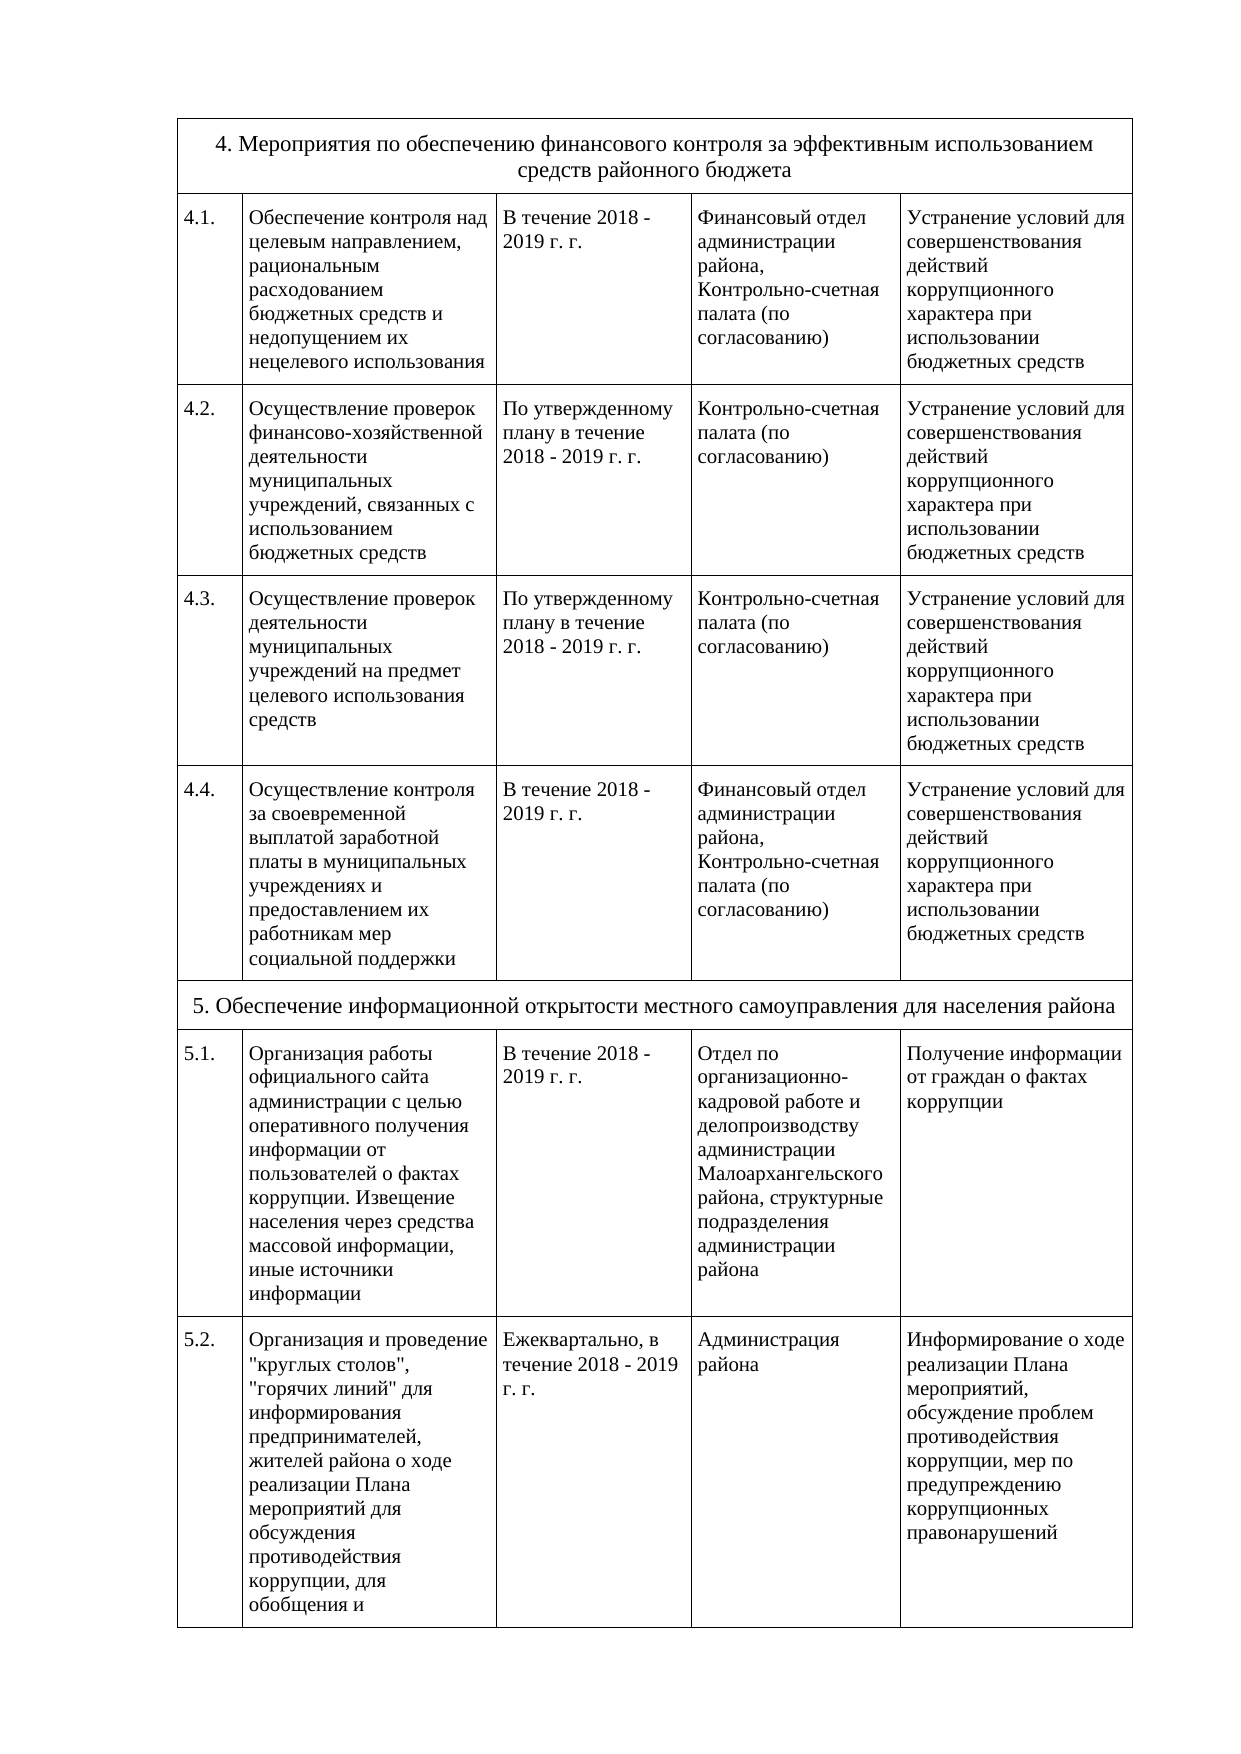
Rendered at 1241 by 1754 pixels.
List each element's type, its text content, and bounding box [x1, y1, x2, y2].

table_cell Контрольно-счетная палата (по согласованию) [692, 576, 900, 765]
table_cell Финансовый отдел администрации района, Контрольно-счетная палата (по согласованию) [692, 766, 900, 980]
table_cell Обеспечение контроля над целевым направлением, рациональным расходованием бюджетных средств и недопущением их нецелевого использования [243, 194, 496, 384]
table_cell Устранение условий для совершенствования действий коррупционного характера при использовании бюджетных средств [901, 576, 1132, 765]
table_cell В течение 2018 - 2019 г. г. [497, 766, 691, 980]
table_cell В течение 2018 - 2019 г. г. [497, 1030, 691, 1316]
table_cell Контрольно-счетная палата (по согласованию) [692, 385, 900, 574]
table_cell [243, 1317, 496, 1627]
table_cell 4.1. [178, 194, 242, 384]
table_cell Устранение условий для совершенствования действий коррупционного характера при использовании бюджетных средств [901, 194, 1132, 384]
table_cell Осуществление контроля за своевременной выплатой заработной платы в муниципальных учреждениях и предоставлением их работникам мер социальной поддержки [243, 766, 496, 980]
table_cell По утвержденному плану в течение 2018 - 2019 г. г. [497, 385, 691, 574]
table_cell 4.4. [178, 766, 242, 980]
table_cell В течение 2018 - 2019 г. г. [497, 194, 691, 384]
table_cell 4.2. [178, 385, 242, 574]
table_cell По утвержденному плану в течение 2018 - 2019 г. г. [497, 576, 691, 765]
table_cell 5. Обеспечение информационной открытости местного самоуправления для населения района [178, 981, 1132, 1029]
table_cell Получение информации от граждан о фактах коррупции [901, 1030, 1132, 1316]
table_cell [497, 1317, 691, 1627]
table_cell Осуществление проверок деятельности муниципальных учреждений на предмет целевого использования средств [243, 576, 496, 765]
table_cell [692, 1317, 900, 1627]
table_cell Осуществление проверок финансово-хозяйственной деятельности муниципальных учреждений, связанных с использованием бюджетных средств [243, 385, 496, 574]
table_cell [901, 1317, 1132, 1627]
table_cell 5.1. [178, 1030, 242, 1316]
table_cell Устранение условий для совершенствования действий коррупционного характера при использовании бюджетных средств [901, 766, 1132, 980]
table_cell 4. Мероприятия по обеспечению финансового контроля за эффективным использованием средств районного бюджета [178, 119, 1132, 193]
table_cell 5.2. [178, 1317, 242, 1627]
table_cell Устранение условий для совершенствования действий коррупционного характера при использовании бюджетных средств [901, 385, 1132, 574]
table_cell Финансовый отдел администрации района, Контрольно-счетная палата (по согласованию) [692, 194, 900, 384]
table_cell 4.3. [178, 576, 242, 765]
table_cell Организация работы официального сайта администрации с целью оперативного получения информации от пользователей о фактах коррупции. Извещение населения через средства массовой информации, иные источники информации [243, 1030, 496, 1316]
table_cell Отдел по организационно-кадровой работе и делопроизводству администрации Малоархангельского района, структурные подразделения администрации района [692, 1030, 900, 1316]
